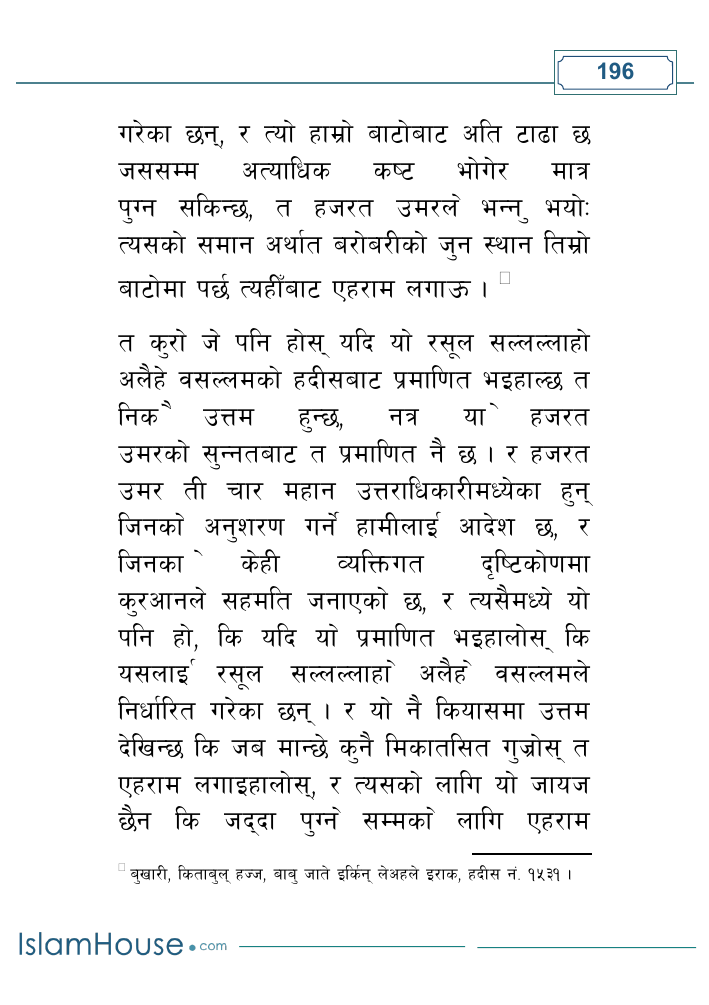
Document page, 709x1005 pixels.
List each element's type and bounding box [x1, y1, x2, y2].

text [118, 327, 591, 839]
picture [12, 928, 466, 961]
picture [471, 929, 697, 962]
text [118, 118, 591, 307]
